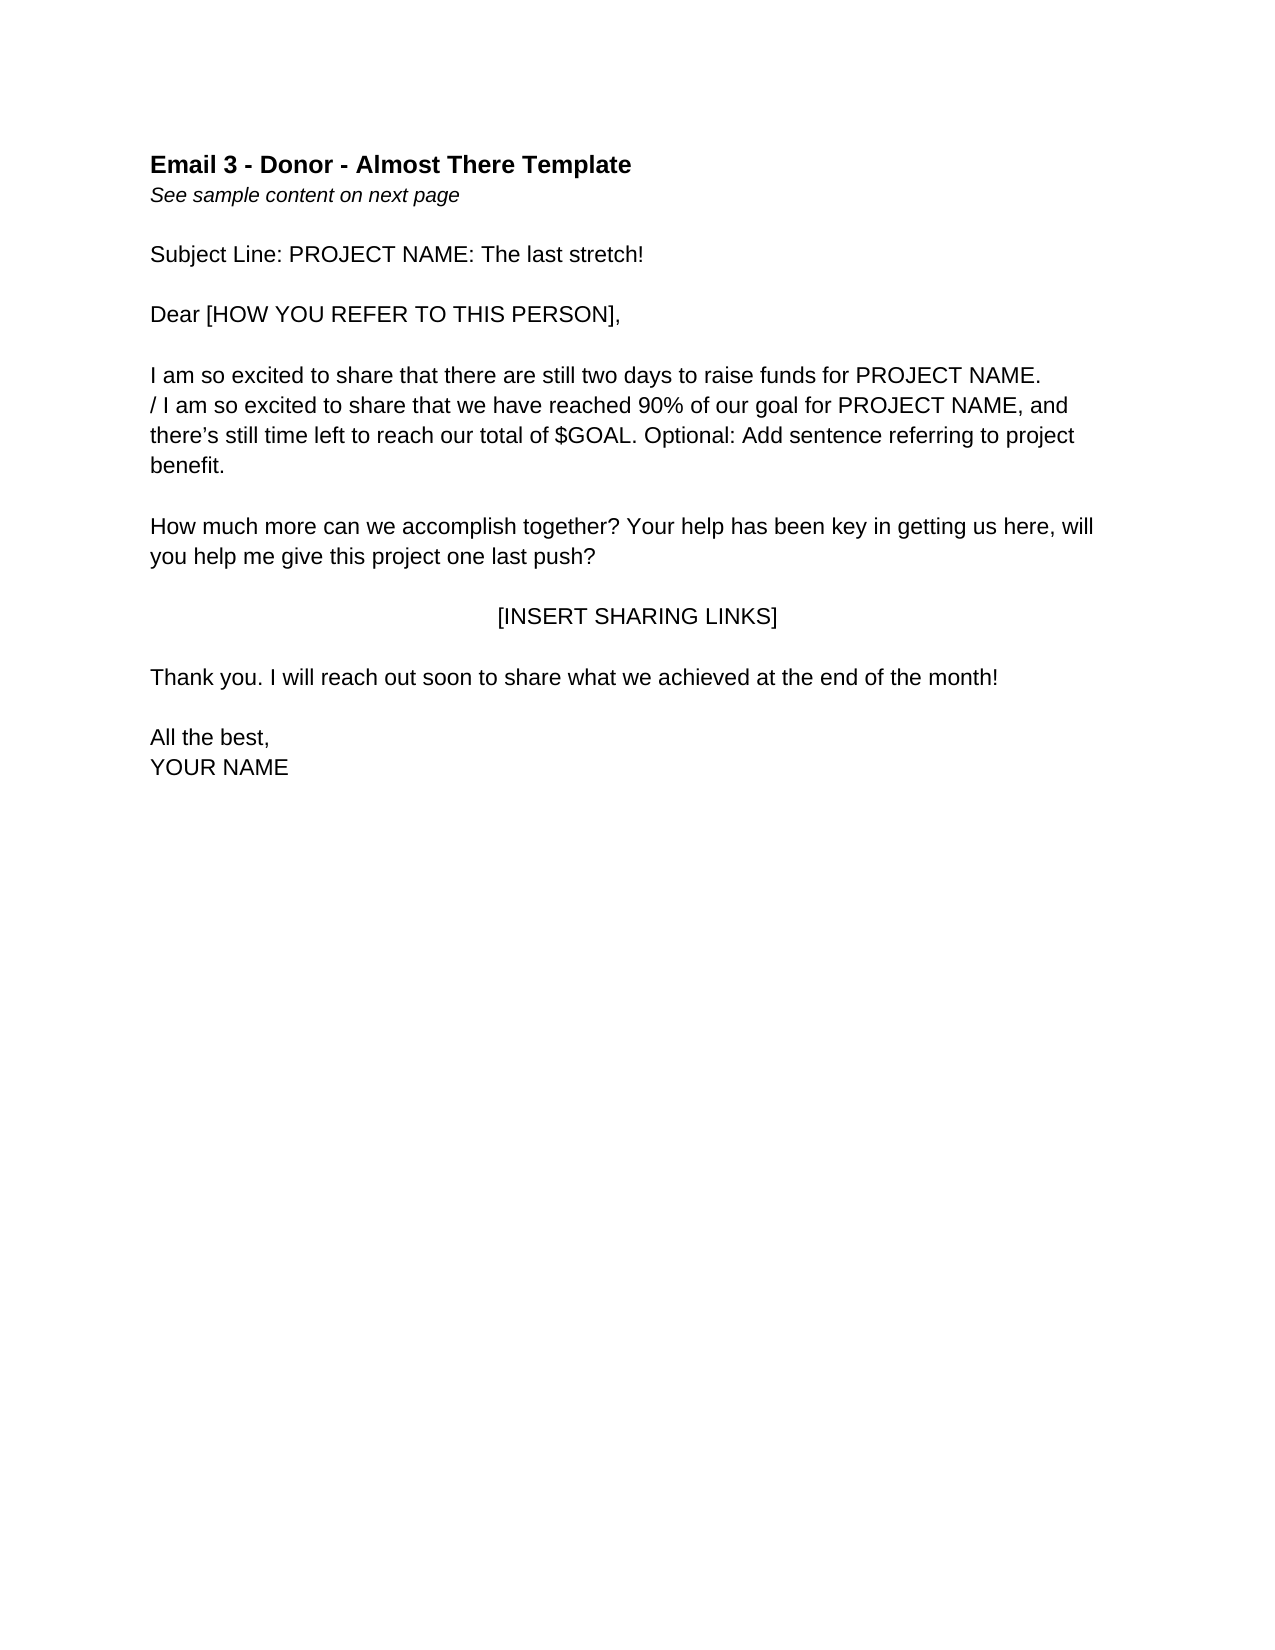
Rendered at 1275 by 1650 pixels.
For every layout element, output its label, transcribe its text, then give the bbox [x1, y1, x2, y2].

text Subject Line: PROJECT NAME: The last stretch! [150, 241, 1125, 267]
text See sample content on next page [150, 183, 1125, 207]
text Email 3 - Donor - Almost There Template [150, 150, 1125, 179]
text Thank you. I will reach out soon to share what we achieved at the end of the month! [150, 664, 1125, 690]
text Dear [HOW YOU REFER TO THIS PERSON], [150, 301, 1125, 327]
text [INSERT SHARING LINKS] [150, 603, 1125, 629]
text How much more can we accomplish together? Your help has been key in getting us here, will you help me give this project one last push? [150, 513, 1125, 569]
text I am so excited to share that there are still two days to raise funds for PROJECT NAME. [150, 362, 1125, 388]
text All the best, [150, 724, 1125, 750]
text / I am so excited to share that we have reached 90% of our goal for PROJECT NAME, and there’s still time left to reach our total of $GOAL. Optional: Add sentence referring to project benefit. [150, 392, 1125, 478]
text YOUR NAME [150, 754, 1125, 781]
